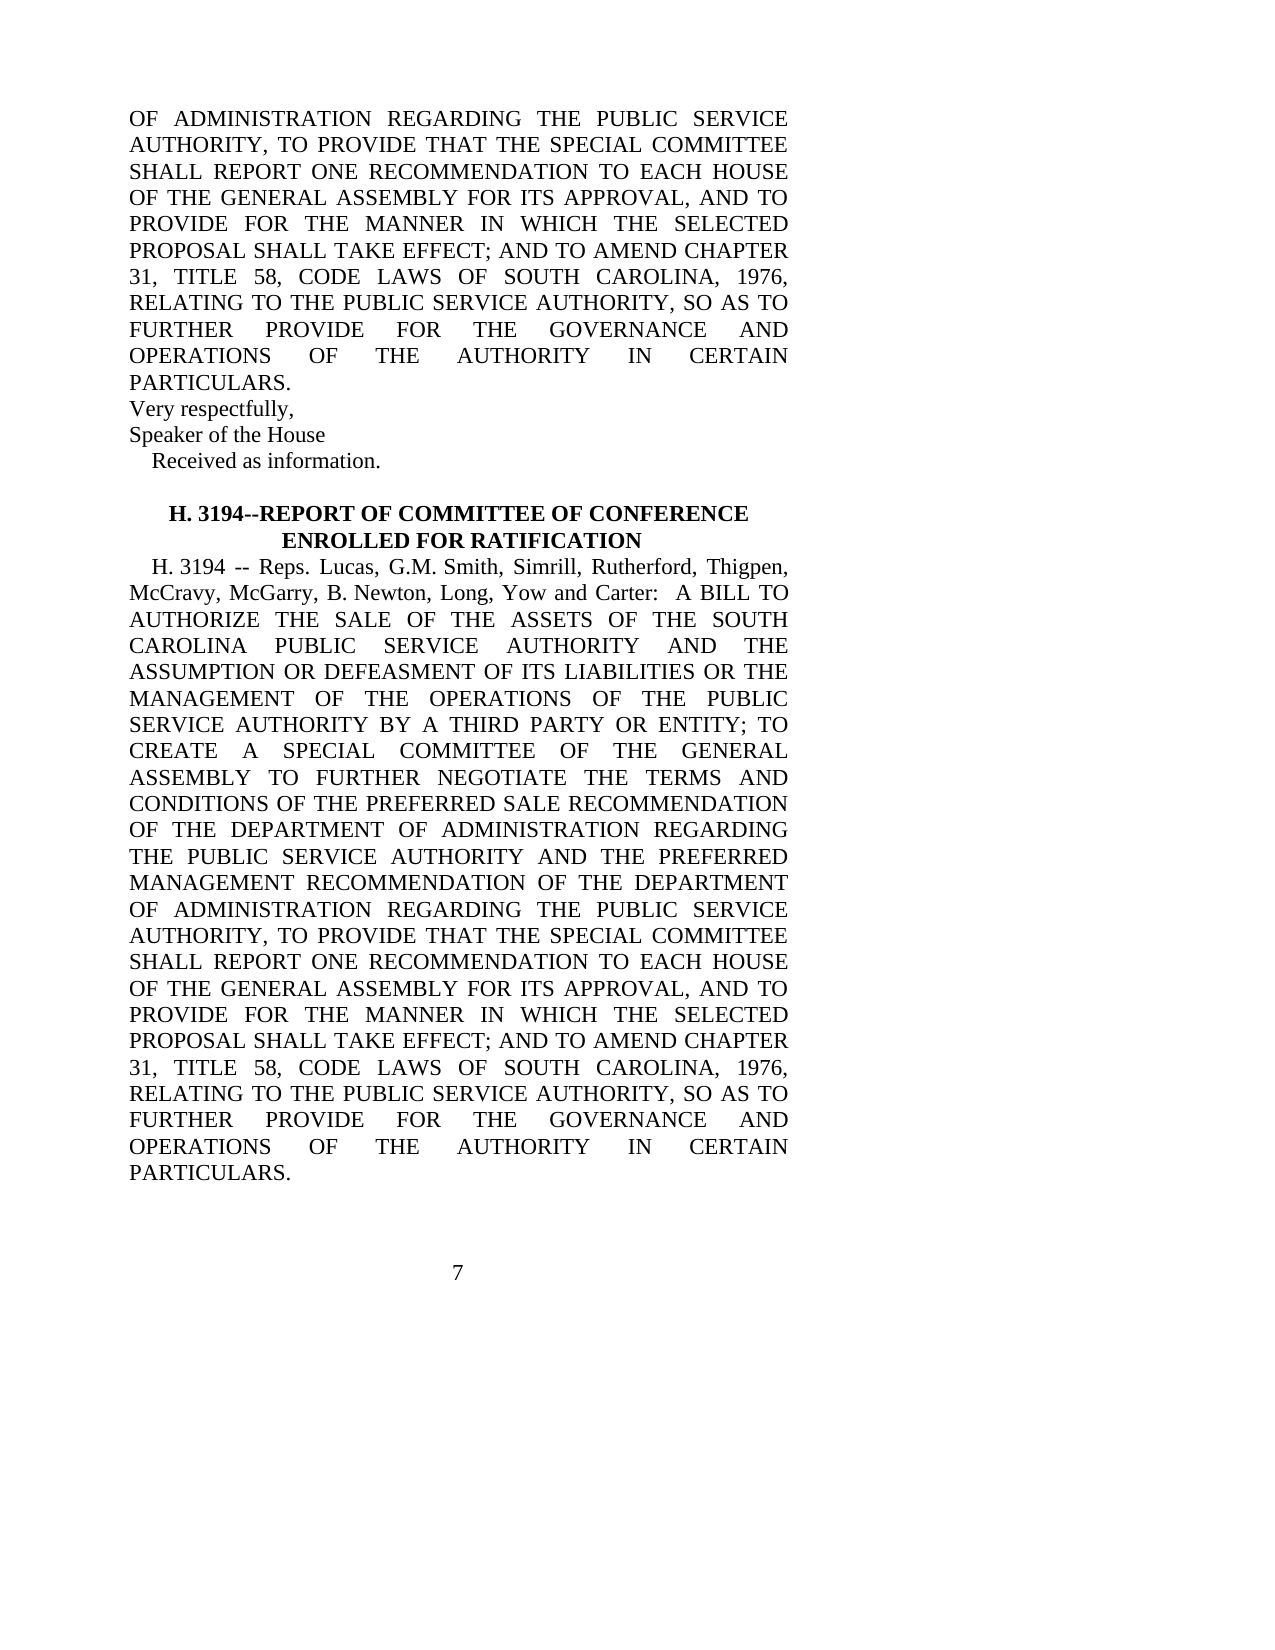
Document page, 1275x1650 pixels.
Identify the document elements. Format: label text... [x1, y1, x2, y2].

text H. 3194--REPORT OF COMMITTEE OF CONFERENCE [129, 500, 789, 527]
text Speaker of the House [129, 421, 789, 448]
text ENROLLED FOR RATIFICATION [129, 527, 789, 553]
text Received as information. [129, 448, 789, 474]
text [129, 105, 789, 395]
text Very respectfully, [129, 395, 789, 421]
